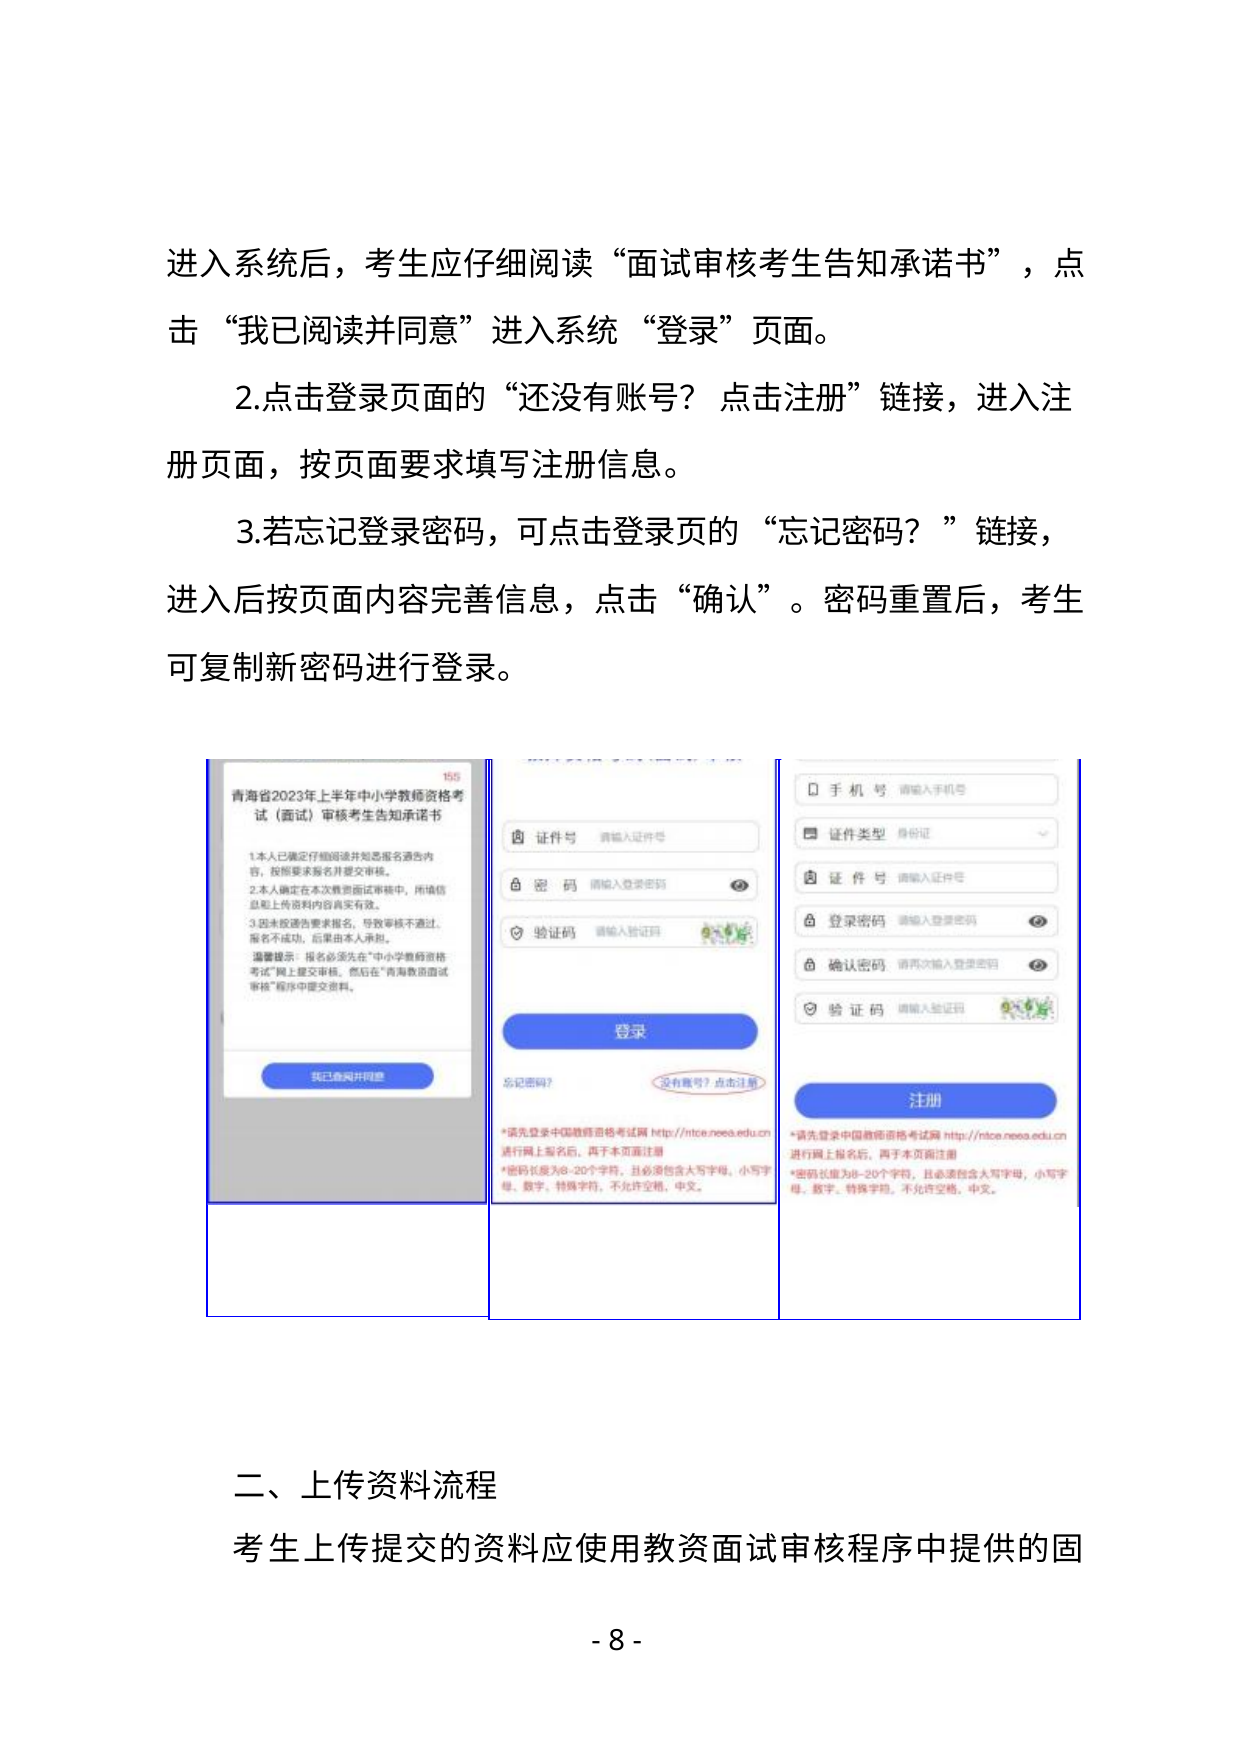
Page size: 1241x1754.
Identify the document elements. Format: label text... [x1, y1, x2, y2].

table_header [780, 760, 1079, 1319]
table_header [208, 760, 488, 1316]
text 进入系统后，考生应仔细阅读“面试审核考生告知承诺书”，点 击 “我已阅读并同意”进入系统 “登录”页面。 [166, 238, 1087, 352]
text 2.点击登录页面的“还没有账号？ 点击注册”链接，进入注 册页面，按页面要求填写注册信息。 [167, 372, 1087, 486]
picture [207, 759, 487, 1205]
text 考生上传提交的资料应使用教资面试审核程序中提供的固 [233, 1526, 1091, 1569]
picture [781, 759, 1079, 1207]
text 二、上传资料流程 [234, 1466, 1091, 1509]
text 3.若忘记登录密码，可点击登录页的 “忘记密码？ ”链接， 进入后按页面内容完善信息，点击“确认”。密码重置后，考生 可复制新密码进行登录。 [166, 506, 1091, 688]
table_header [490, 760, 778, 1319]
picture [491, 759, 777, 1206]
